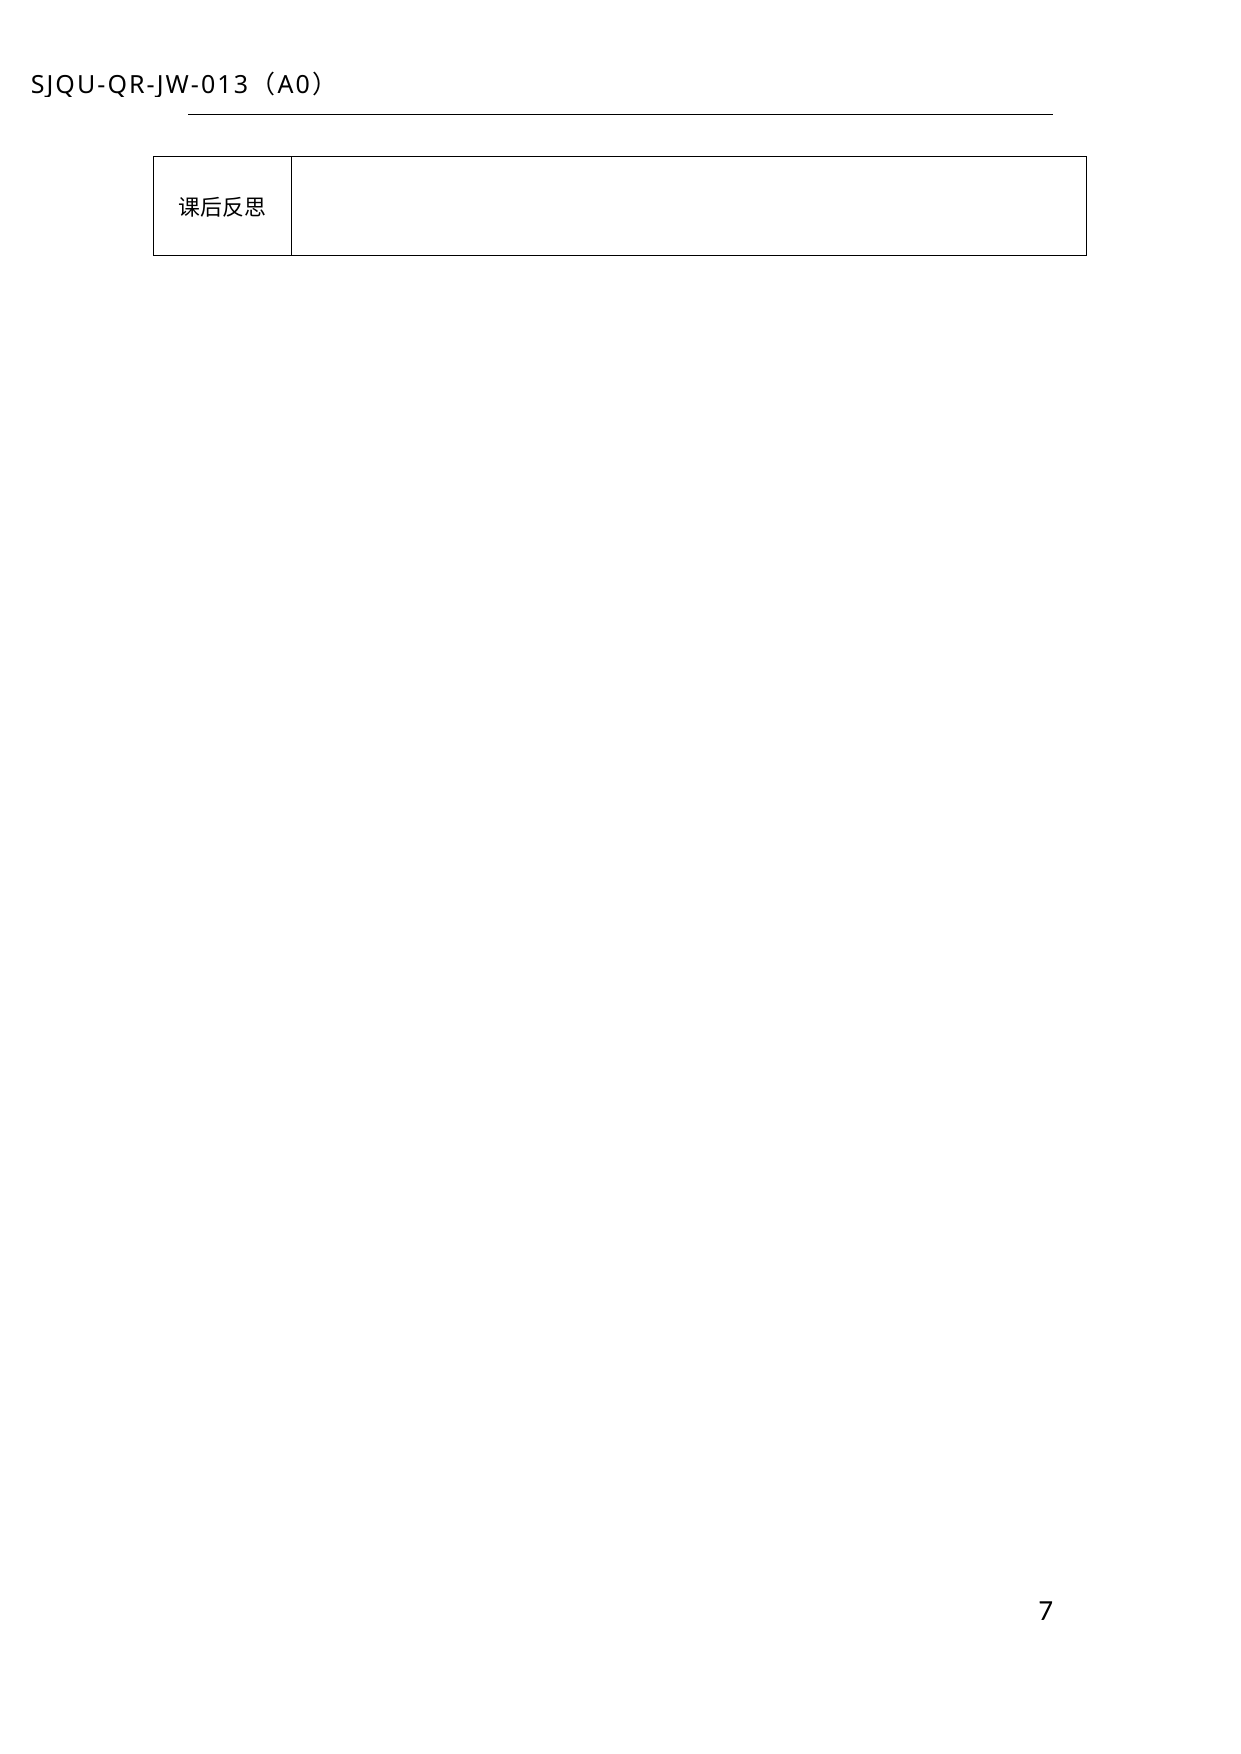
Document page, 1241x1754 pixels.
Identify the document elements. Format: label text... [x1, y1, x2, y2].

table_cell [292, 157, 1086, 254]
table_cell 课后反思 [154, 157, 291, 254]
